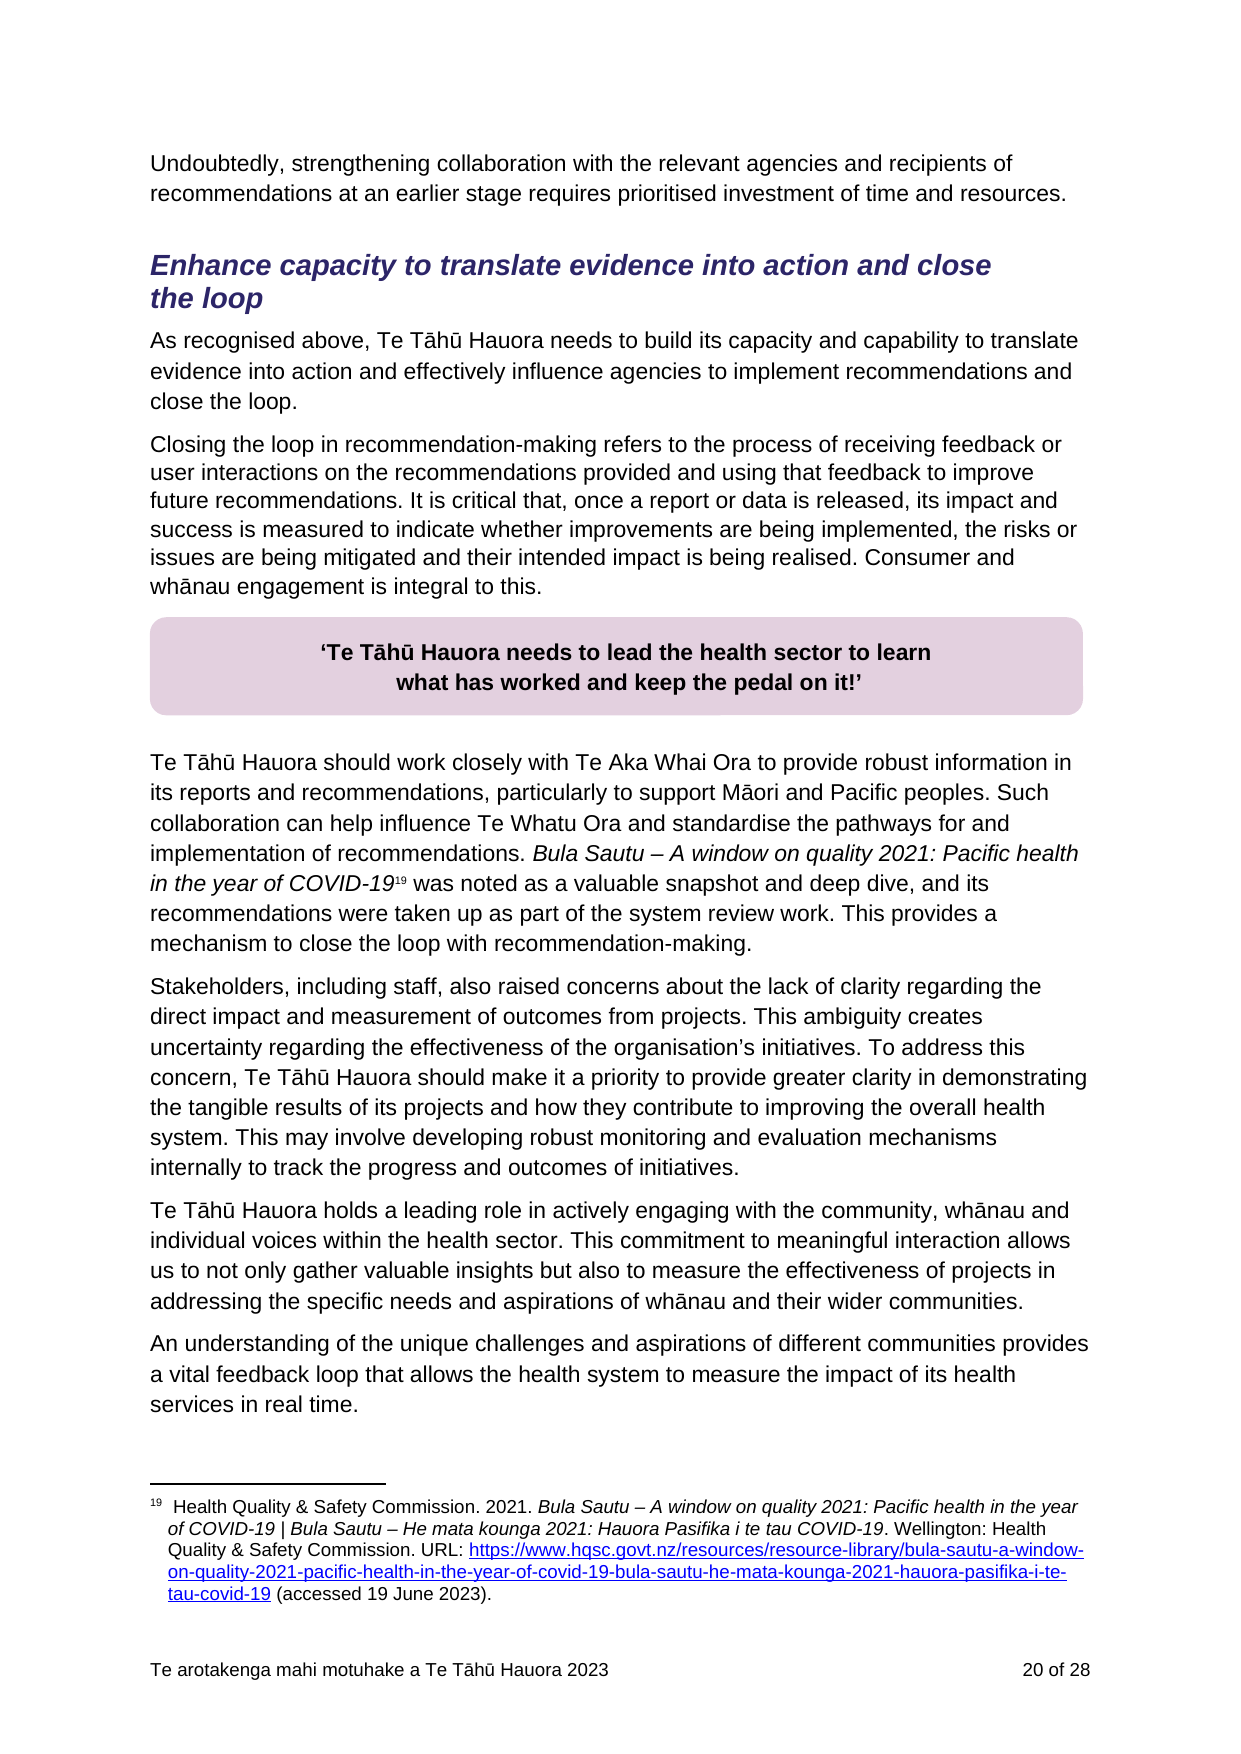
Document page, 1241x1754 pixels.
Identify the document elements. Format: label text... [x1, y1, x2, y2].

text As recognised above, Te Tāhū Hauora needs to build its capacity and capability to translate evidence into action and effectively influence agencies to implement recommendations and close the loop. [150, 327, 1090, 414]
text ‘Te Tāhū Hauora needs to lead the health sector to learn what has worked and keep the pedal on it!’ [168, 639, 1090, 695]
text An understanding of the unique challenges and aspirations of different communities provides a vital feedback loop that allows the health system to measure the impact of its health services in real time. [150, 1330, 1090, 1417]
text Te Tāhū Hauora holds a leading role in actively engaging with the community, whānau and individual voices within the health sector. This commitment to meaningful interaction allows us to not only gather valuable insights but also to measure the effectiveness of projects in addressing the specific needs and aspirations of whānau and their wider communities. [150, 1197, 1090, 1314]
text Te Tāhū Hauora should work closely with Te Aka Whai Ora to provide robust information in its reports and recommendations, particularly to support Māori and Pacific peoples. Such collaboration can help influence Te Whatu Ora and standardise the pathways for and implementation of recommendations. Bula Sautu – A window on quality 2021: Pacific health in the year of COVID-19 was noted as a valuable snapshot and deep dive, and its recommendations were taken up as part of the system review work. This provides a mechanism to close the loop with recommendation-making. [150, 749, 1090, 957]
text Enhance capacity to translate evidence into action and close the loop [150, 248, 1090, 315]
text Undoubtedly, strengthening collaboration with the relevant agencies and recipients of recommendations at an earlier stage requires prioritised investment of time and resources. [150, 150, 1090, 207]
text Closing the loop in recommendation-making refers to the process of receiving feedback or user interactions on the recommendations provided and using that feedback to improve future recommendations. It is critical that, once a report or data is released, its impact and success is measured to indicate whether improvements are being implemented, the risks or issues are being mitigated and their intended impact is being realised. Consumer and whānau engagement is integral to this. [150, 431, 1090, 599]
text Stakeholders, including staff, also raised concerns about the lack of clarity regarding the direct impact and measurement of outcomes from projects. This ambiguity creates uncertainty regarding the effectiveness of the organisation’s initiatives. To address this concern, Te Tāhū Hauora should make it a priority to provide greater clarity in demonstrating the tangible results of its projects and how they contribute to improving the overall health system. This may involve developing robust monitoring and evaluation mechanisms internally to track the progress and outcomes of initiatives. [150, 973, 1090, 1181]
